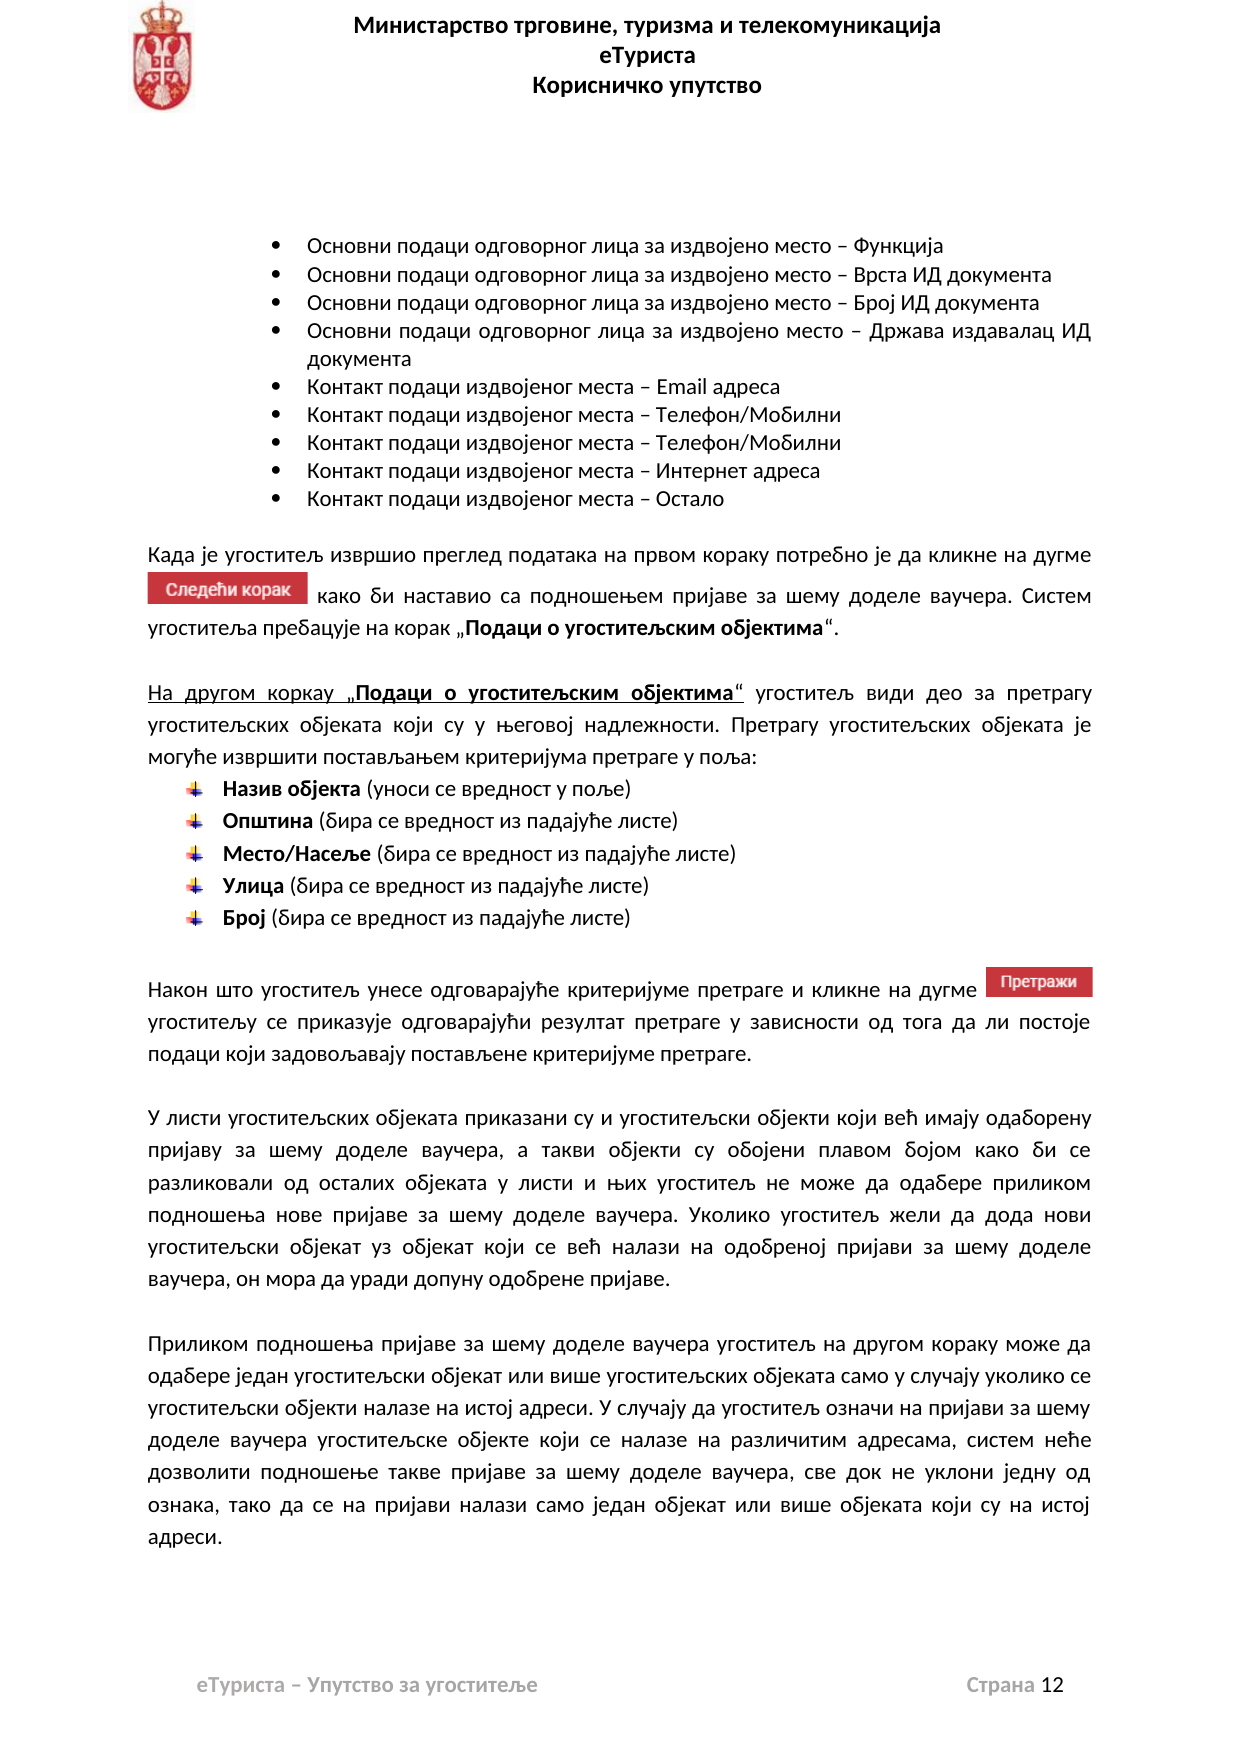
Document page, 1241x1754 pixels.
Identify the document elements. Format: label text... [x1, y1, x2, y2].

picture [186, 780, 203, 797]
list Основни подаци одговорног лица за издвојено место – Држава издавалац ИД документа [272, 316, 1093, 372]
list Општина (бира се вредност из падајуће листе) [185, 807, 1093, 835]
list Контакт подаци издвојеног места – Остало [272, 484, 1093, 512]
list Место/Насеље (бира се вредност из падајуће листе) [185, 839, 1093, 867]
picture [986, 967, 1093, 997]
list Назив објекта (уноси се вредност у поље) [185, 774, 1093, 802]
list Број (бира се вредност из падајуће листе) [185, 903, 1093, 931]
list Контакт подаци издвојеног места – Интернет адреса [272, 456, 1093, 484]
list Контакт подаци издвојеног места – Телефон/Мобилни [272, 428, 1093, 456]
list Контакт подаци издвојеног места – Email адреса [272, 372, 1093, 400]
text На другом коркау „Подаци о угоститељским објектима“ угоститељ види део за претрагу угоститељских објеката који су у његовој надлежности. Претрагу угоститељских објеката је могуће извршити постављањем критеријума претраге у поља: [148, 678, 1093, 770]
picture [128, 0, 195, 113]
picture [186, 909, 203, 926]
picture [186, 844, 203, 862]
list Основни подаци одговорног лица за издвојено место – Број ИД документа [272, 288, 1093, 316]
list Основни подаци одговорног лица за издвојено место – Функција [272, 232, 1093, 260]
picture [147, 572, 308, 604]
list Основни подаци одговорног лица за издвојено место – Врста ИД документа [272, 260, 1093, 288]
picture [186, 812, 203, 829]
text Када је угоститељ извршио преглед података на првом кораку потребно је да кликне на дугме како би наставио са подношењем пријаве за шему доделе ваучера. Систем угоститеља пребацује на корак „Подаци о угоститељским објектима“. [148, 540, 1093, 642]
list Контакт подаци издвојеног места – Телефон/Мобилни [272, 400, 1093, 428]
text У листи угоститељских објеката приказани су и угоститељски објекти који већ имају одаборену пријаву за шему доделе ваучера, а такви објекти су обојени плавом бојом како би се разликовали од осталих објеката у листи и њих угоститељ не може да одабере приликом подношења нове пријаве за шему доделе ваучера. Уколико угоститељ жели да дода нови угоститељски објекат уз објекат који се већ налази на одобреној пријави за шему доделе ваучера, он мора да уради допуну одобрене пријаве. [148, 1103, 1093, 1292]
text Након што угоститељ унесе одговарајуће критеријуме претраге и кликне на дугме угоститељу се приказује одговарајући резултат претраге у зависности од тога да ли постоје подаци који задовољавају постављене критеријуме претраге. [148, 968, 1093, 1067]
text Приликом подношења пријаве за шему доделе ваучера угоститељ на другом кораку може да одабере један угоститељски објекат или више угоститељских објеката само у случају уколико се угоститељски објекти налазе на истој адреси. У случају да угоститељ означи на пријави за шему доделе ваучера угоститељске објекте који се налазе на различитим адресама, систем неће дозволити подношење такве пријаве за шему доделе ваучера, све док не уклони једну од ознака, тако да се на пријави налази само један објекат или више објеката који су на истој адреси. [148, 1329, 1093, 1550]
list Улица (бира се вредност из падајуће листе) [185, 871, 1093, 899]
picture [186, 876, 203, 894]
